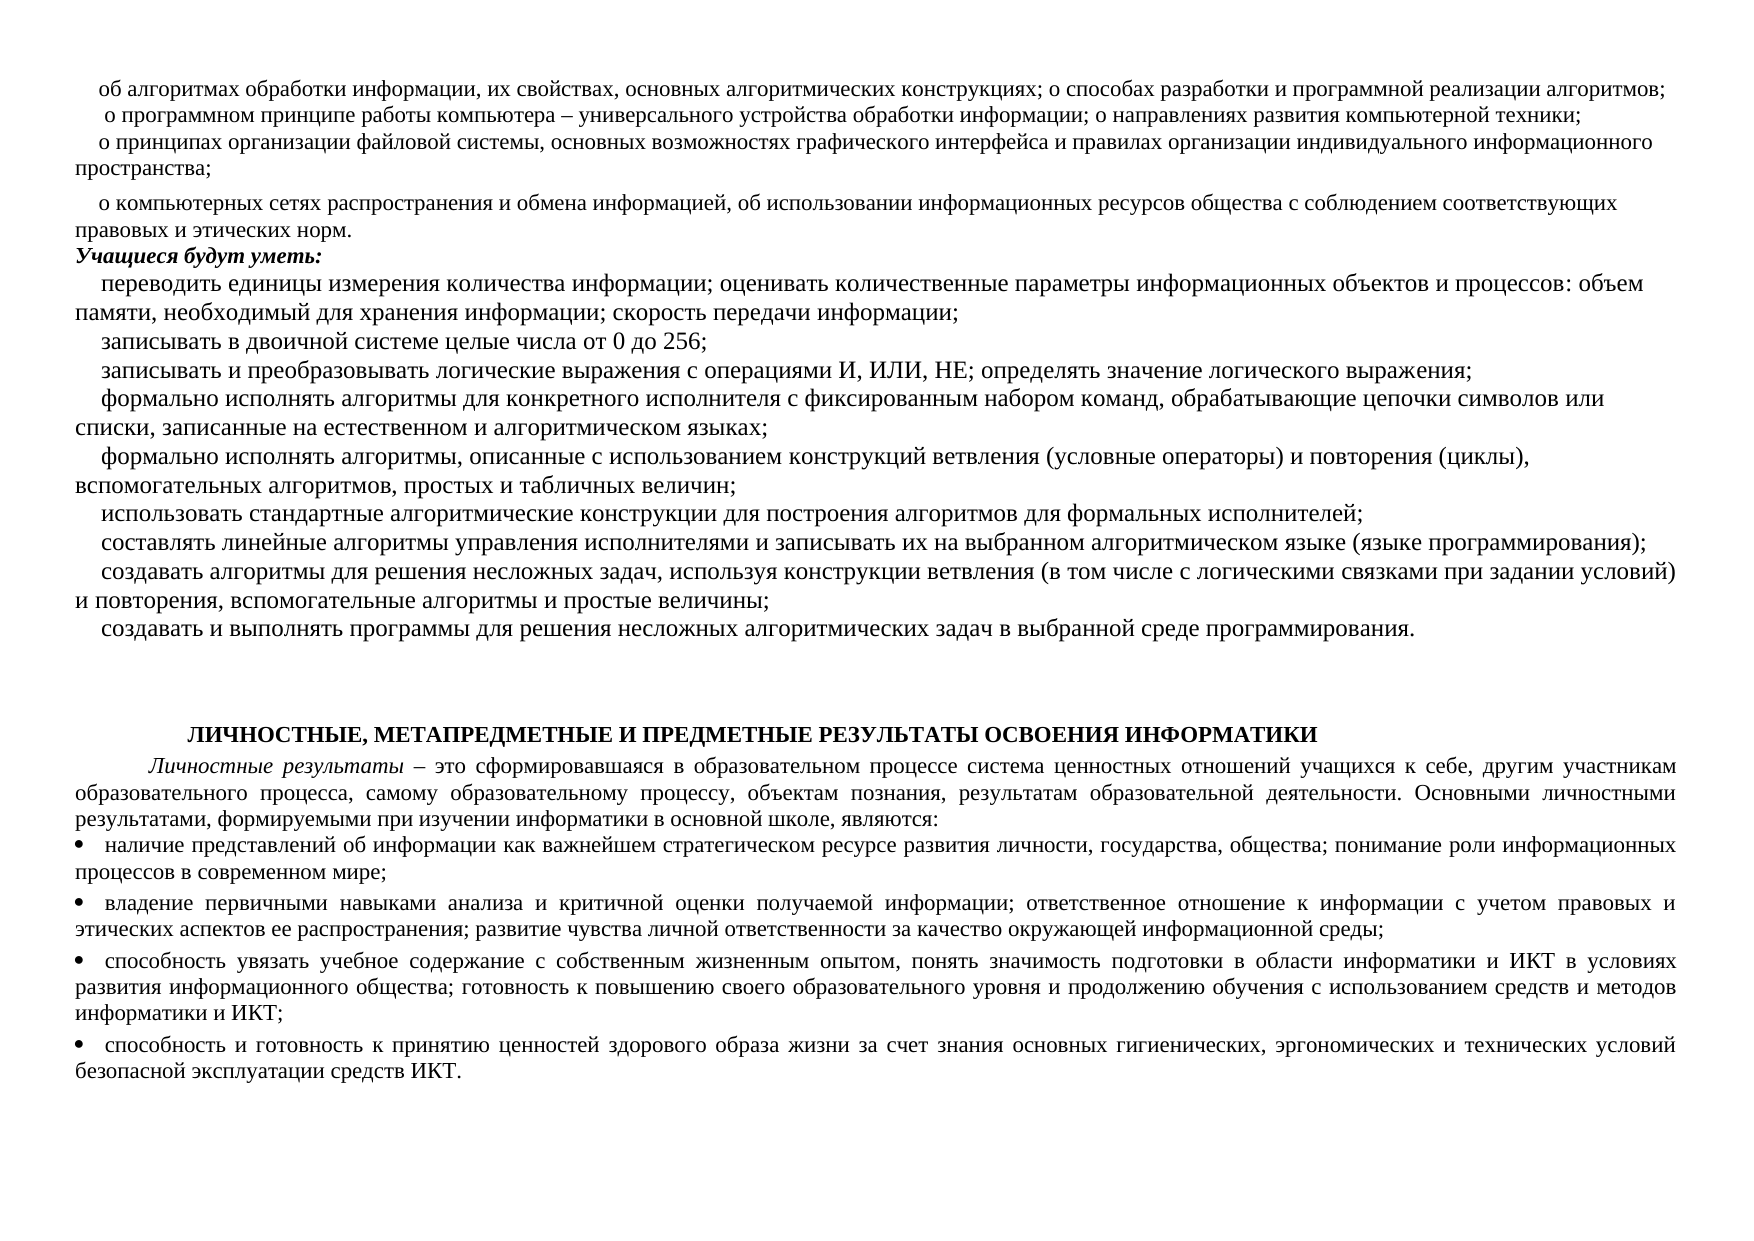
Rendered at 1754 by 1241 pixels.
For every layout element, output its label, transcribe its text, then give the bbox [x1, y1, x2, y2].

text  о принципах организации файловой системы, основных возможностях графического интерфейса и правилах организации индивидуального информационного пространства; [75, 128, 1679, 180]
text  о программном принципе работы компьютера – универсального устройства обработки информации; о направлениях развития компьютерной техники; [75, 101, 1679, 128]
text  формально исполнять алгоритмы для конкретного исполнителя с фиксированным набором команд, обрабатывающие цепочки символов или списки, записанные на естественном и алгоритмическом языках; [75, 383, 1679, 441]
text Учащиеся будут уметь: [75, 242, 1679, 268]
list способность и готовность к принятию ценностей здорового образа жизни за счет знания основных гигиенических, эргономических и технических условий безопасной эксплуатации средств ИКТ. [75, 1031, 1679, 1083]
text  использовать стандартные алгоритмические конструкции для построения алгоритмов для формальных исполнителей; [75, 498, 1679, 527]
text  составлять линейные алгоритмы управления исполнителями и записывать их на выбранном алгоритмическом языке (языке программирования); [75, 527, 1679, 556]
text Личностные результаты – это сформировавшаяся в образовательном процессе система ценностных отношений учащихся к себе, другим участникам образовательного процесса, самому образовательному процессу, объектам познания, результатам образовательной деятельности. Основными личностными результатами, формируемыми при изучении информатики в основной школе, являются: [75, 752, 1679, 832]
text  о компьютерных сетях распространения и обмена информацией, об использовании информационных ресурсов общества с соблюдением соответствующих правовых и этических норм. [75, 189, 1679, 242]
list наличие представлений об информации как важнейшем стратегическом ресурсе развития личности, государства, общества; понимание роли информационных процессов в современном мире; [75, 832, 1679, 884]
text  записывать в двоичной системе целые числа от 0 до 256; [75, 326, 1679, 355]
text  создавать и выполнять программы для решения несложных алгоритмических задач в выбранной среде программирования. [75, 613, 1679, 642]
text  создавать алгоритмы для решения несложных задач, используя конструкции ветвления (в том числе с логическими связками при задании условий) и повторения, вспомогательные алгоритмы и простые величины; [75, 556, 1679, 613]
text  записывать и преобразовывать логические выражения с операциями И, ИЛИ, НЕ; определять значение логического выражения; [75, 355, 1679, 383]
text  формально исполнять алгоритмы, описанные с использованием конструкций ветвления (условные операторы) и повторения (циклы), вспомогательных алгоритмов, простых и табличных величин; [75, 441, 1679, 498]
text  переводить единицы измерения количества информации; оценивать количественные параметры информационных объектов и процессов: объем памяти, необходимый для хранения информации; скорость передачи информации; [75, 268, 1679, 326]
list способность увязать учебное содержание с собственным жизненным опытом, понять значимость подготовки в области информатики и ИКТ в условиях развития информационного общества; готовность к повышению своего образовательного уровня и продолжению обучения с использованием средств и методов информатики и ИКТ; [75, 947, 1679, 1026]
text ЛИЧНОСТНЫЕ, МЕТАПРЕДМЕТНЫЕ И ПРЕДМЕТНЫЕ РЕЗУЛЬТАТЫ ОСВОЕНИЯ ИНФОРМАТИКИ [187, 721, 1679, 748]
list владение первичными навыками анализа и критичной оценки получаемой информации; ответственное отношение к информации с учетом правовых и этических аспектов ее распространения; развитие чувства личной ответственности за качество окружающей информационной среды; [75, 889, 1679, 942]
text  об алгоритмах обработки информации, их свойствах, основных алгоритмических конструкциях; о способах разработки и программной реализации алгоритмов; [75, 75, 1679, 101]
